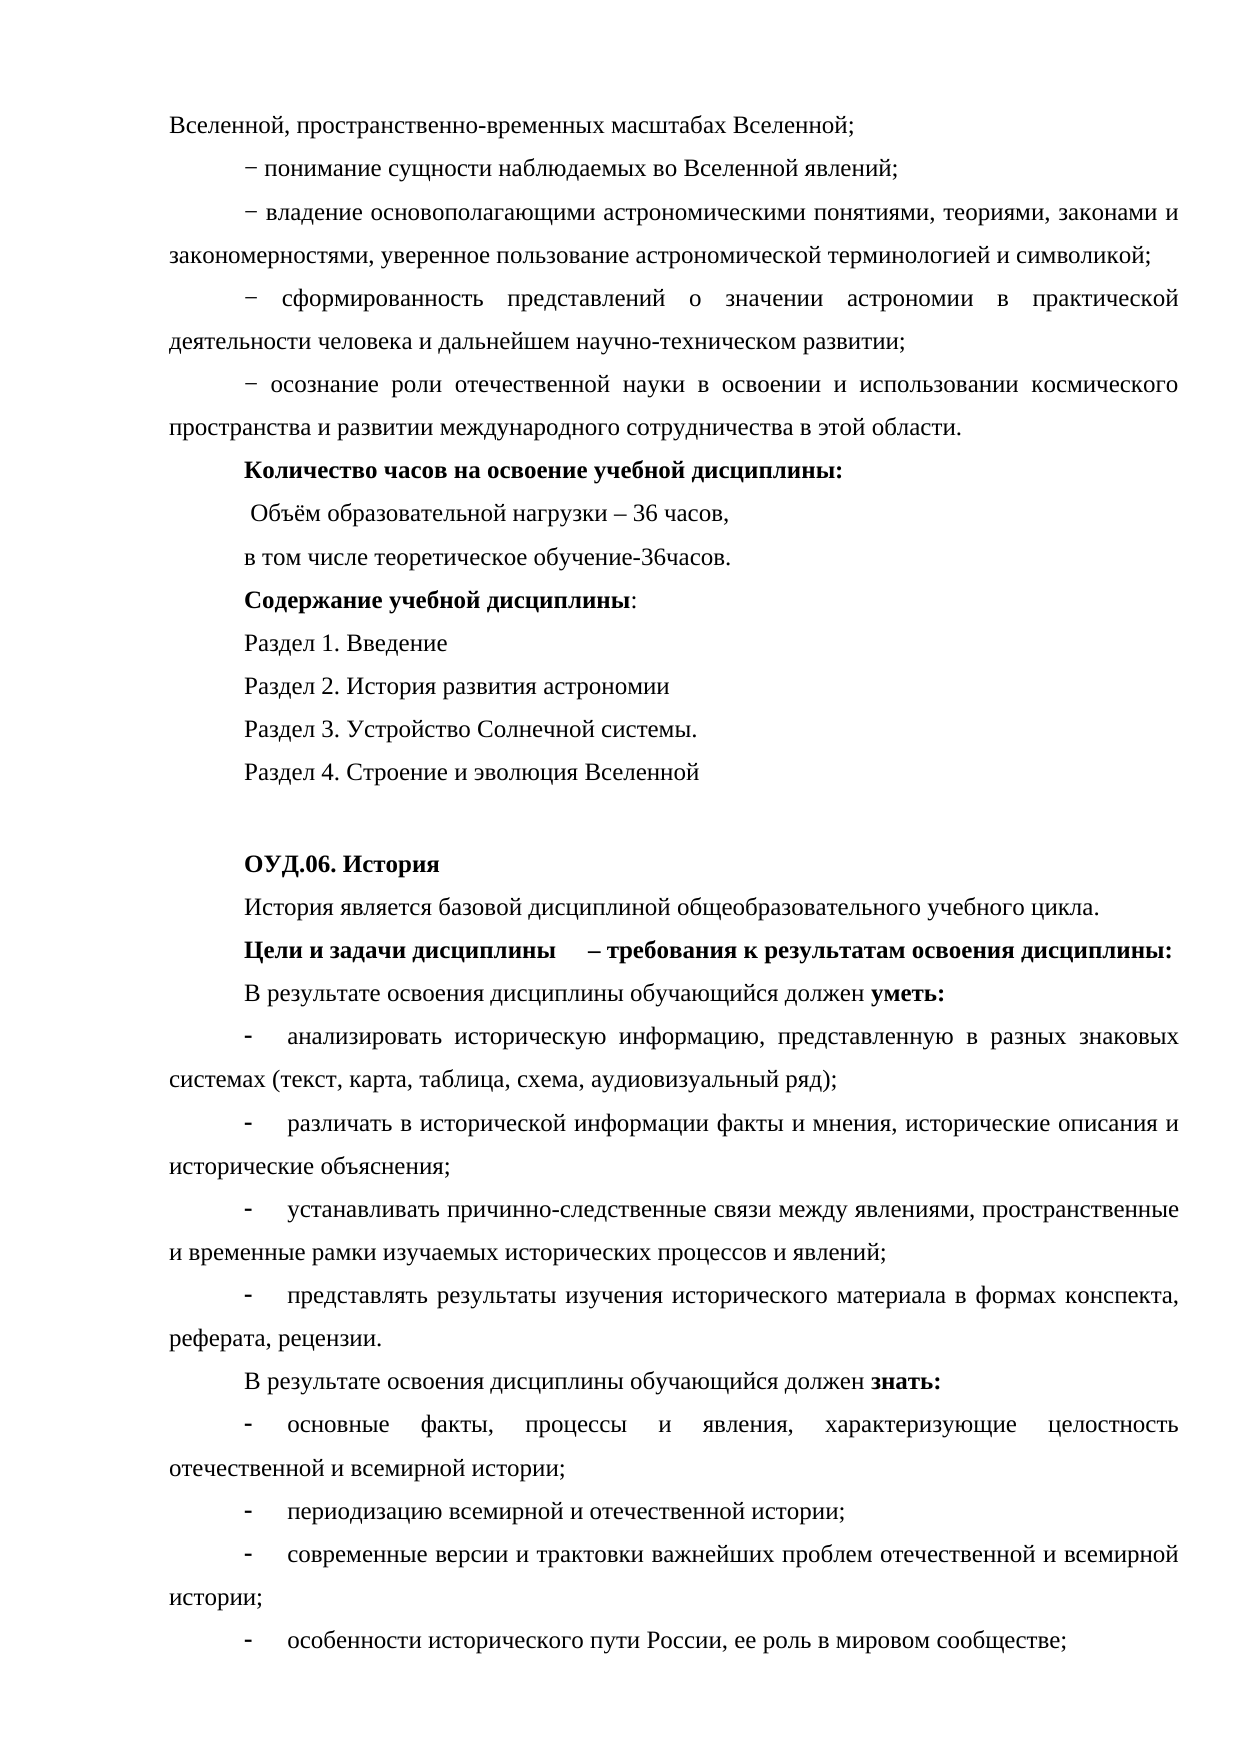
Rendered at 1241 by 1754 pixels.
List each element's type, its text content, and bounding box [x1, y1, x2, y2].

text Раздел 4. Строение и эволюция Вселенной [169, 757, 1180, 786]
text В результате освоения дисциплины обучающийся должен знать: [169, 1366, 1180, 1395]
list основные факты, процессы и явления, характеризующие целостность отечественной и всемирной истории; [169, 1409, 1180, 1481]
text − владение основополагающими астрономическими понятиями, теориями, законами и закономерностями, уверенное пользование астрономической терминологией и символикой; [169, 197, 1180, 268]
list различать в исторической информации факты и мнения, исторические описания и исторические объяснения; [169, 1108, 1180, 1179]
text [169, 110, 1180, 139]
list современные версии и трактовки важнейших проблем отечественной и всемирной истории; [169, 1539, 1180, 1611]
text История является базовой дисциплиной общеобразовательного учебного цикла. [169, 892, 1180, 921]
list устанавливать причинно-следственные связи между явлениями, пространственные и временные рамки изучаемых исторических процессов и явлений; [169, 1194, 1180, 1266]
text Объём образовательной нагрузки – 36 часов, [169, 498, 1180, 527]
text В результате освоения дисциплины обучающийся должен уметь: [169, 978, 1180, 1007]
text Содержание учебной дисциплины: [169, 585, 1180, 613]
list периодизацию всемирной и отечественной истории; [169, 1496, 1180, 1524]
text Количество часов на освоение учебной дисциплины: [169, 455, 1180, 484]
text Раздел 1. Введение [169, 628, 1180, 657]
text ОУД.06. История [169, 849, 1180, 878]
list представлять результаты изучения исторического материала в формах конспекта, реферата, рецензии. [169, 1280, 1180, 1352]
list особенности исторического пути России, ее роль в мировом сообществе; [169, 1625, 1180, 1654]
list анализировать историческую информацию, представленную в разных знаковых системах (текст, карта, таблица, схема, аудиовизуальный ряд); [169, 1021, 1180, 1093]
text − сформированность представлений о значении астрономии в практической деятельности человека и дальнейшем научно-техническом развитии; [169, 283, 1180, 355]
text Раздел 3. Устройство Солнечной системы. [169, 714, 1180, 743]
text Раздел 2. История развития астрономии [169, 671, 1180, 700]
text − понимание сущности наблюдаемых во Вселенной явлений; [169, 153, 1180, 182]
text в том числе теоретическое обучение-36часов. [169, 542, 1180, 570]
text Цели и задачи дисциплины – требования к результатам освоения дисциплины: [169, 935, 1180, 964]
text − осознание роли отечественной науки в освоении и использовании космического пространства и развитии международного сотрудничества в этой области. [169, 369, 1180, 441]
